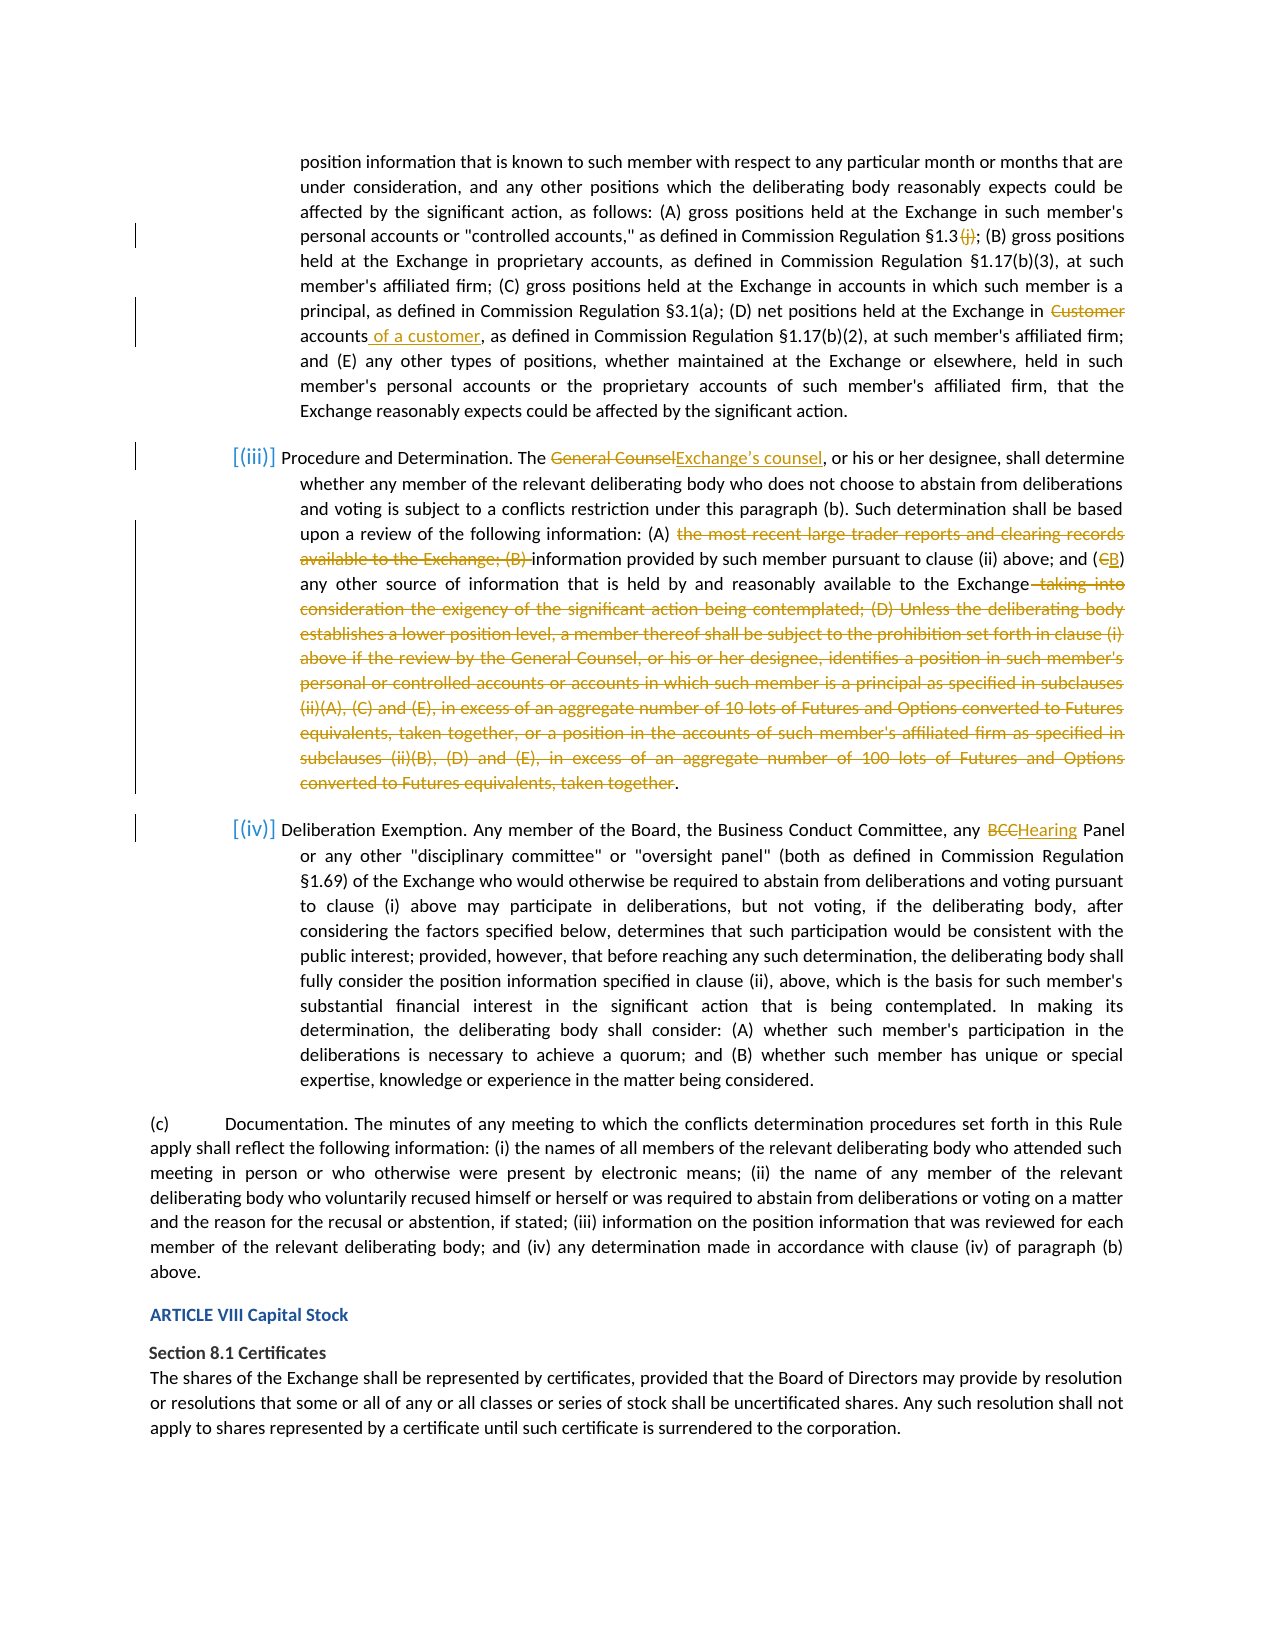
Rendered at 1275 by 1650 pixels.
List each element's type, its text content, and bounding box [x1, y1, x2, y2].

subtitle Section 8.1 Certificates [148, 1341, 1125, 1364]
text The shares of the Exchange shall be represented by certificates, provided that the Board of Directors may provide by resolution or resolutions that some or all of any or all classes or series of stock shall be uncertificated shares. Any such resolution shall not apply to shares represented by a certificate until such certificate is surrendered to the corporation. [150, 1367, 1125, 1439]
text ARTICLE VIII Capital Stock [150, 1303, 1125, 1326]
list Procedure and Determination. The , or his or her designee, shall determine whether any member of the relevant deliberating body who does not choose to abstain from deliberations and voting is subject to a conflicts restriction under this paragraph (b). Such determination shall be based upon a review of the following information: (A) information provided by such member pursuant to clause (ii) above; and () any other source of information that is held by and reasonably available to the Exchange. [281, 442, 1125, 794]
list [281, 150, 1125, 422]
text (c) Documentation. The minutes of any meeting to which the conflicts determination procedures set forth in this Rule apply shall reflect the following information: (i) the names of all members of the relevant deliberating body who attended such meeting in person or who otherwise were present by electronic means; (ii) the name of any member of the relevant deliberating body who voluntarily recused himself or herself or was required to abstain from deliberations or voting on a matter and the reason for the recusal or abstention, if stated; (iii) information on the position information that was reviewed for each member of the relevant deliberating body; and (iv) any determination made in accordance with clause (iv) of paragraph (b) above. [150, 1112, 1125, 1283]
list Deliberation Exemption. Any member of the Board, the Business Conduct Committee, any Panel or any other "disciplinary committee" or "oversight panel" (both as defined in Commission Regulation §1.69) of the Exchange who would otherwise be required to abstain from deliberations and voting pursuant to clause (i) above may participate in deliberations, but not voting, if the deliberating body, after considering the factors specified below, determines that such participation would be consistent with the public interest; provided, however, that before reaching any such determination, the deliberating body shall fully consider the position information specified in clause (ii), above, which is the basis for such member's substantial financial interest in the significant action that is being contemplated. In making its determination, the deliberating body shall consider: (A) whether such member's participation in the deliberations is necessary to achieve a quorum; and (B) whether such member has unique or special expertise, knowledge or experience in the matter being considered. [281, 814, 1125, 1091]
